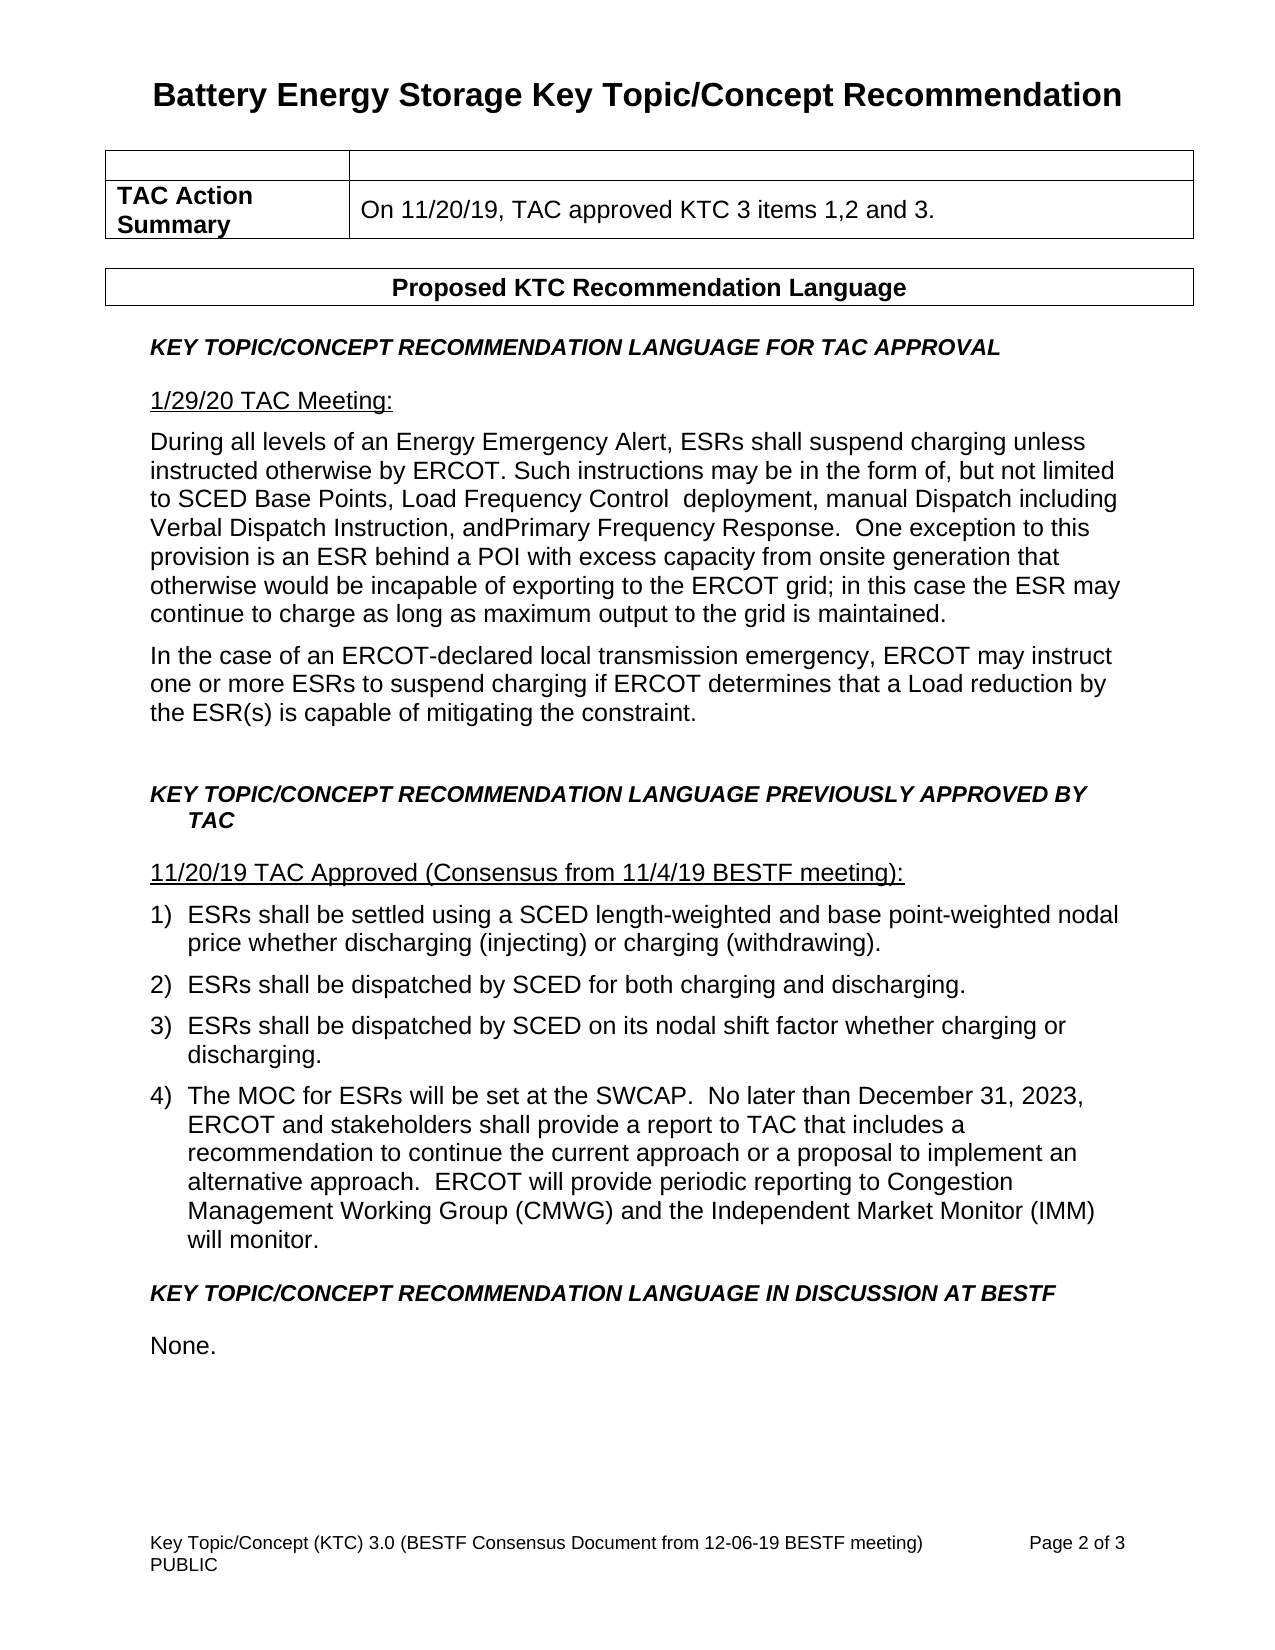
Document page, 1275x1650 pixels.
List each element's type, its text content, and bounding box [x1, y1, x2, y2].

subtitle Key Topic/Concept recommendation Language for TAC approval [150, 334, 1125, 361]
list ESRs shall be dispatched by SCED for both charging and discharging. [150, 970, 1125, 998]
list ESRs shall be settled using a SCED length-weighted and base point-weighted nodal price whether discharging (injecting) or charging (withdrawing). [150, 900, 1125, 957]
list 11/20/19 TAC Approved (Consensus from 11/4/19 BESTF meeting): [150, 858, 1125, 887]
text During all levels of an Energy Emergency Alert, ESRs shall suspend charging unless instructed otherwise by ERCOT. Such instructions may be in the form of, but not limited to SCED Base Points, Load Frequency Control deployment, manual Dispatch including Verbal Dispatch Instruction, andPrimary Frequency Response. One exception to this provision is an ESR behind a POI with excess capacity from onsite generation that otherwise would be incapable of exporting to the ERCOT grid; in this case the ESR may continue to charge as long as maximum output to the grid is maintained. [150, 427, 1125, 628]
subtitle Key Topic/Concept recommendation Language IN DISCUSSION AT BESTF [150, 1280, 1125, 1306]
table_header Proposed KTC Recommendation Language [106, 269, 1193, 304]
list ESRs shall be dispatched by SCED on its nodal shift factor whether charging or discharging. [150, 1011, 1125, 1068]
text In the case of an ERCOT-declared local transmission emergency, ERCOT may instruct one or more ESRs to suspend charging if ERCOT determines that a Load reduction by the ESR(s) is capable of mitigating the constraint. [150, 641, 1125, 727]
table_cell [350, 151, 1193, 180]
list 1/29/20 TAC Meeting: [150, 386, 1125, 414]
text None. [150, 1331, 1125, 1360]
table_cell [106, 151, 349, 180]
list The MOC for ESRs will be set at the SWCAP. No later than December 31, 2023, ERCOT and stakeholders shall provide a report to TAC that includes a recommendation to continue the current approach or a proposal to implement an alternative approach. ERCOT will provide periodic reporting to Congestion Management Working Group (CMWG) and the Independent Market Monitor (IMM) will monitor. [150, 1081, 1125, 1253]
table_cell TAC Action Summary [106, 181, 349, 238]
table_cell On 11/20/19, TAC approved KTC 3 items 1,2 and 3. [350, 181, 1193, 238]
subtitle Key Topic/Concept recommendation Language Previously Approved by tac [150, 781, 1125, 833]
